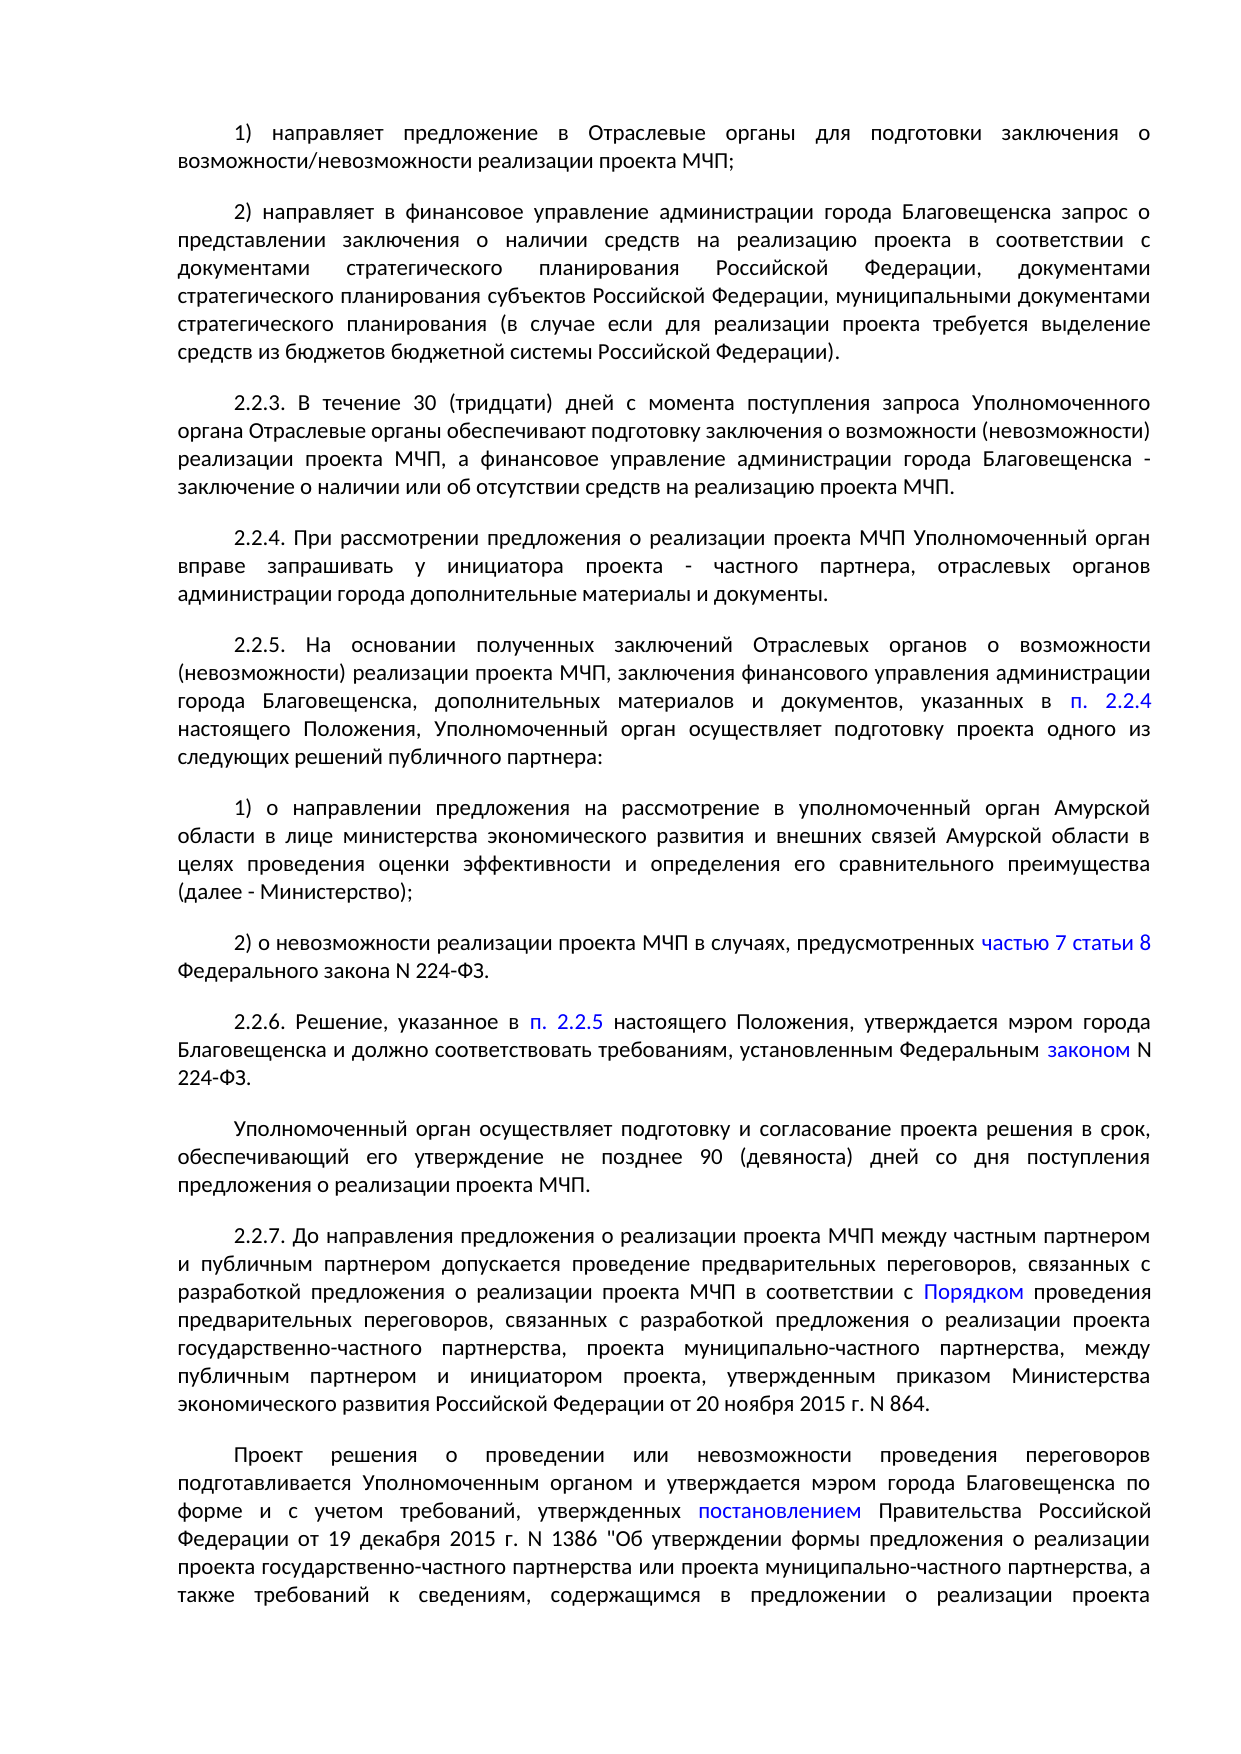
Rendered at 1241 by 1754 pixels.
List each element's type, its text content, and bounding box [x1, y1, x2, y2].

text 1) о направлении предложения на рассмотрение в уполномоченный орган Амурской области в лице министерства экономического развития и внешних связей Амурской области в целях проведения оценки эффективности и определения его сравнительного преимущества (далее - Министерство); [177, 793, 1152, 905]
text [177, 1440, 1152, 1608]
text 1) направляет предложение в Отраслевые органы для подготовки заключения о возможности/невозможности реализации проекта МЧП; [177, 118, 1152, 174]
text 2.2.3. В течение 30 (тридцати) дней с момента поступления запроса Уполномоченного органа Отраслевые органы обеспечивают подготовку заключения о возможности (невозможности) реализации проекта МЧП, а финансовое управление администрации города Благовещенска - заключение о наличии или об отсутствии средств на реализацию проекта МЧП. [177, 388, 1152, 500]
text Уполномоченный орган осуществляет подготовку и согласование проекта решения в срок, обеспечивающий его утверждение не позднее 90 (девяноста) дней со дня поступления предложения о реализации проекта МЧП. [177, 1114, 1152, 1198]
text 2.2.7. До направления предложения о реализации проекта МЧП между частным партнером и публичным партнером допускается проведение предварительных переговоров, связанных с разработкой предложения о реализации проекта МЧП в соответствии с Порядком проведения предварительных переговоров, связанных с разработкой предложения о реализации проекта государственно-частного партнерства, проекта муниципально-частного партнерства, между публичным партнером и инициатором проекта, утвержденным приказом Министерства экономического развития Российской Федерации от 20 ноября 2015 г. N 864. [177, 1221, 1152, 1417]
text 2.2.6. Решение, указанное в п. 2.2.5 настоящего Положения, утверждается мэром города Благовещенска и должно соответствовать требованиям, установленным Федеральным законом N 224-ФЗ. [177, 1007, 1152, 1091]
text 2.2.4. При рассмотрении предложения о реализации проекта МЧП Уполномоченный орган вправе запрашивать у инициатора проекта - частного партнера, отраслевых органов администрации города дополнительные материалы и документы. [177, 523, 1152, 607]
text 2.2.5. На основании полученных заключений Отраслевых органов о возможности (невозможности) реализации проекта МЧП, заключения финансового управления администрации города Благовещенска, дополнительных материалов и документов, указанных в п. 2.2.4 настоящего Положения, Уполномоченный орган осуществляет подготовку проекта одного из следующих решений публичного партнера: [177, 630, 1152, 770]
text 2) направляет в финансовое управление администрации города Благовещенска запрос о представлении заключения о наличии средств на реализацию проекта в соответствии с документами стратегического планирования Российской Федерации, документами стратегического планирования субъектов Российской Федерации, муниципальными документами стратегического планирования (в случае если для реализации проекта требуется выделение средств из бюджетов бюджетной системы Российской Федерации). [177, 197, 1152, 365]
text 2) о невозможности реализации проекта МЧП в случаях, предусмотренных частью 7 статьи 8 Федерального закона N 224-ФЗ. [177, 928, 1152, 984]
